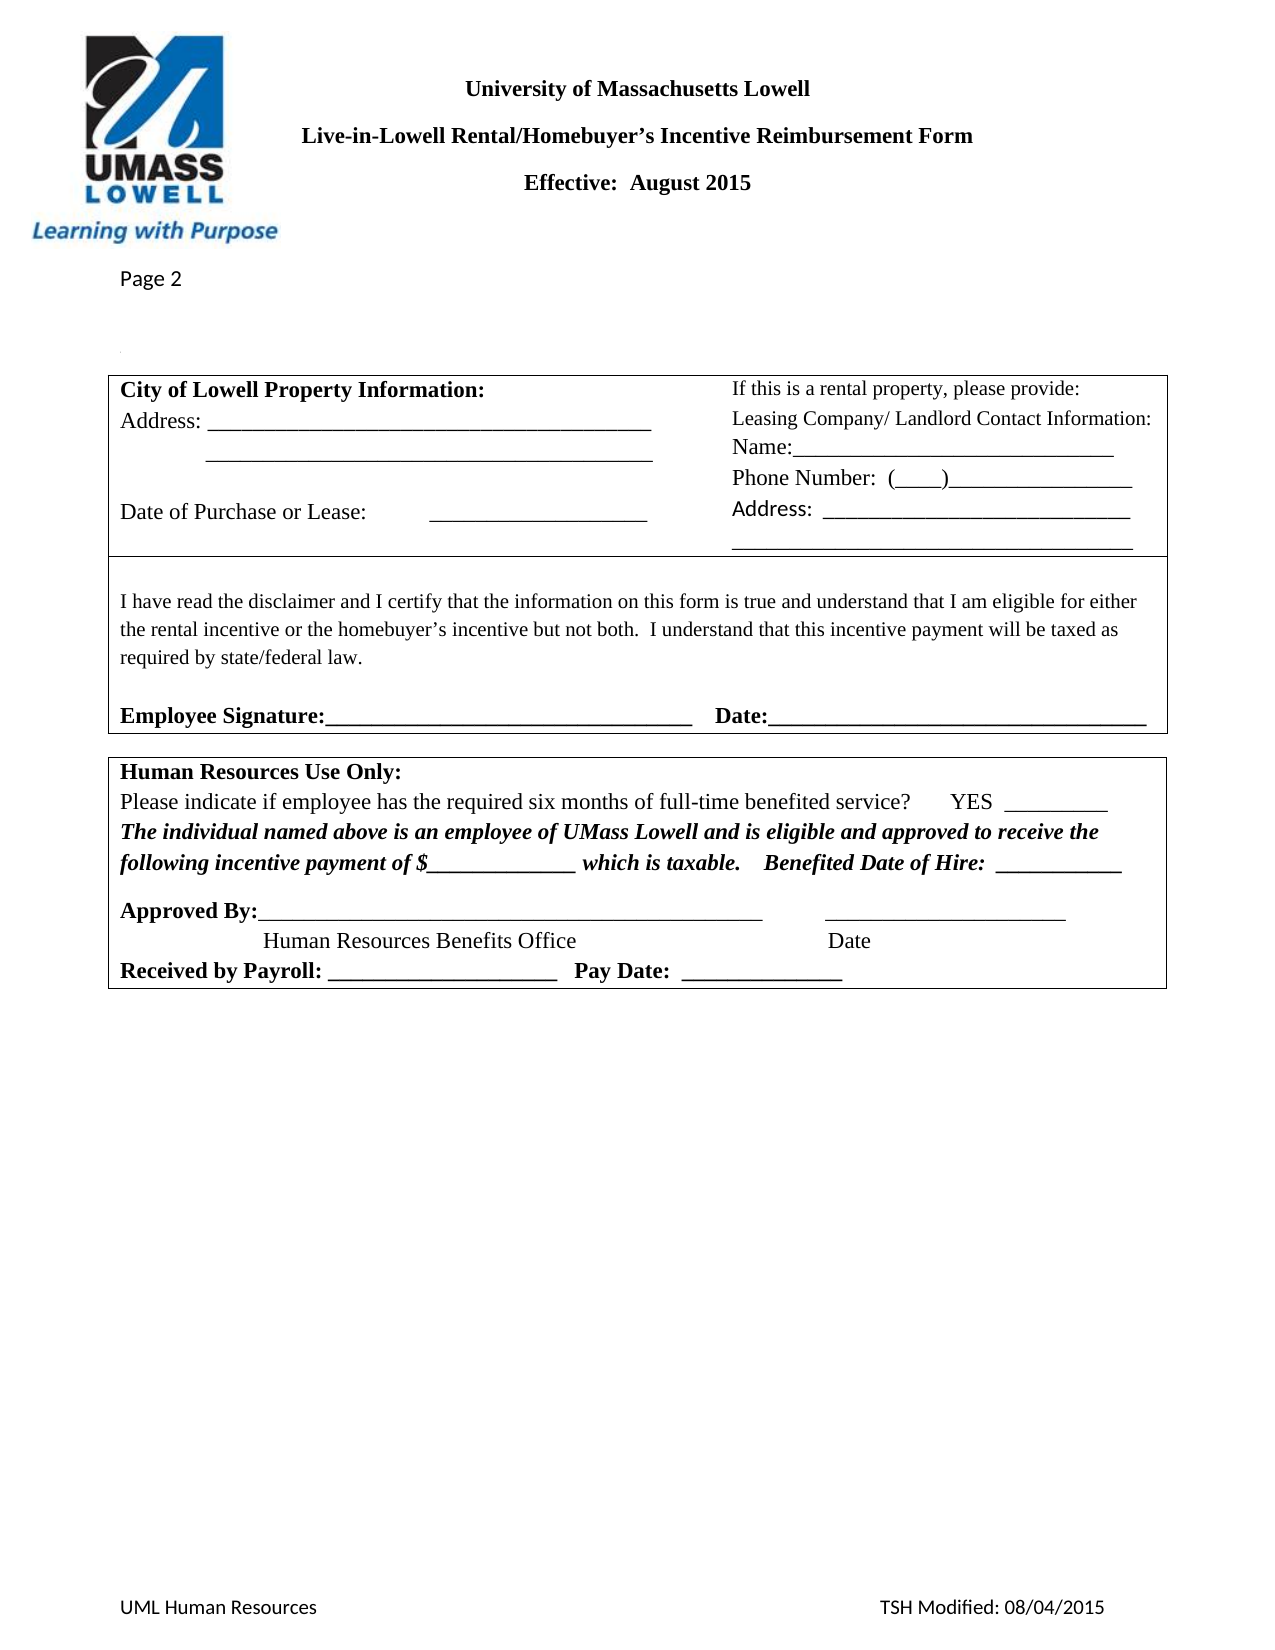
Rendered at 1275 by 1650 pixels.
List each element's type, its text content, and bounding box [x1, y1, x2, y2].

table_cell Approved By:____________________________________________ _____________________ Human Resources Benefits Office Date Received by Payroll: ____________________ Pay Date: ______________ [109, 897, 1166, 988]
table_header City of Lowell Property Information: [109, 376, 720, 406]
table_cell I have read the disclaimer and I certify that the information on this form is true and understand that I am eligible for either the rental incentive or the homebuyer’s incentive but not both. I understand that this incentive payment will be taxed as required by state/federal law. Employee Signature:________________________________ Date:_________________________________ [109, 557, 1167, 733]
picture [31, 31, 281, 249]
table_cell The individual named above is an employee of UMass Lowell and is eligible and approved to receive the following incentive payment of $_____________ which is taxable. Benefited Date of Hire: ___________ [109, 819, 1166, 897]
text Page 2 [120, 264, 1155, 292]
table_header If this is a rental property, please provide: [720, 376, 1167, 406]
table_header Human Resources Use Only: [109, 758, 1166, 788]
table_cell Address: _______________________________________ Date of Purchase or Lease: ___________________ [109, 406, 720, 556]
table_cell Leasing Company/ Landlord Contact Information: Name:____________________________ Phone Number: (____)________________ ___________________________________ [720, 406, 1167, 556]
table_cell Please indicate if employee has the required six months of full-time benefited service? [109, 788, 938, 818]
table_cell YES _________ [939, 788, 1166, 818]
